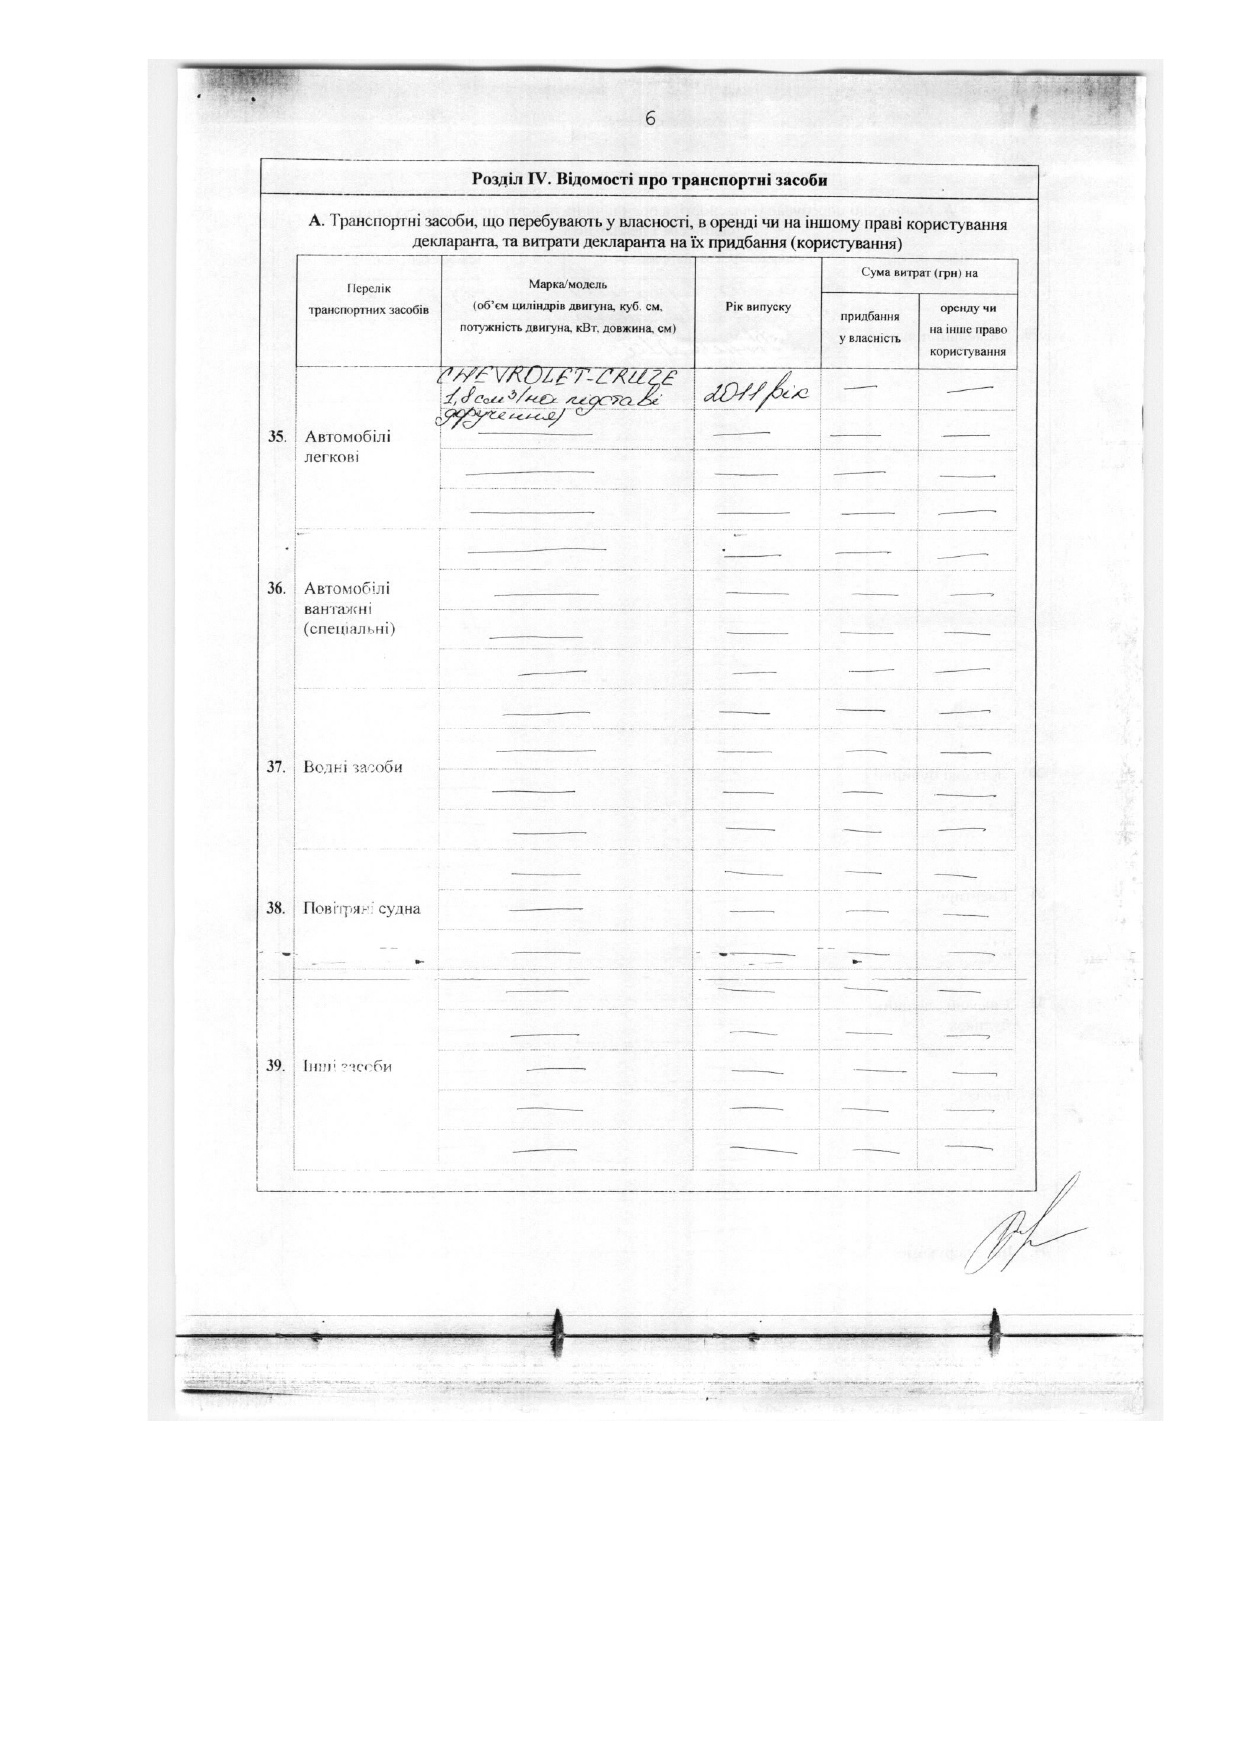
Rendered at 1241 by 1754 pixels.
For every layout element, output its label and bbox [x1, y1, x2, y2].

picture [147, 59, 1164, 1421]
